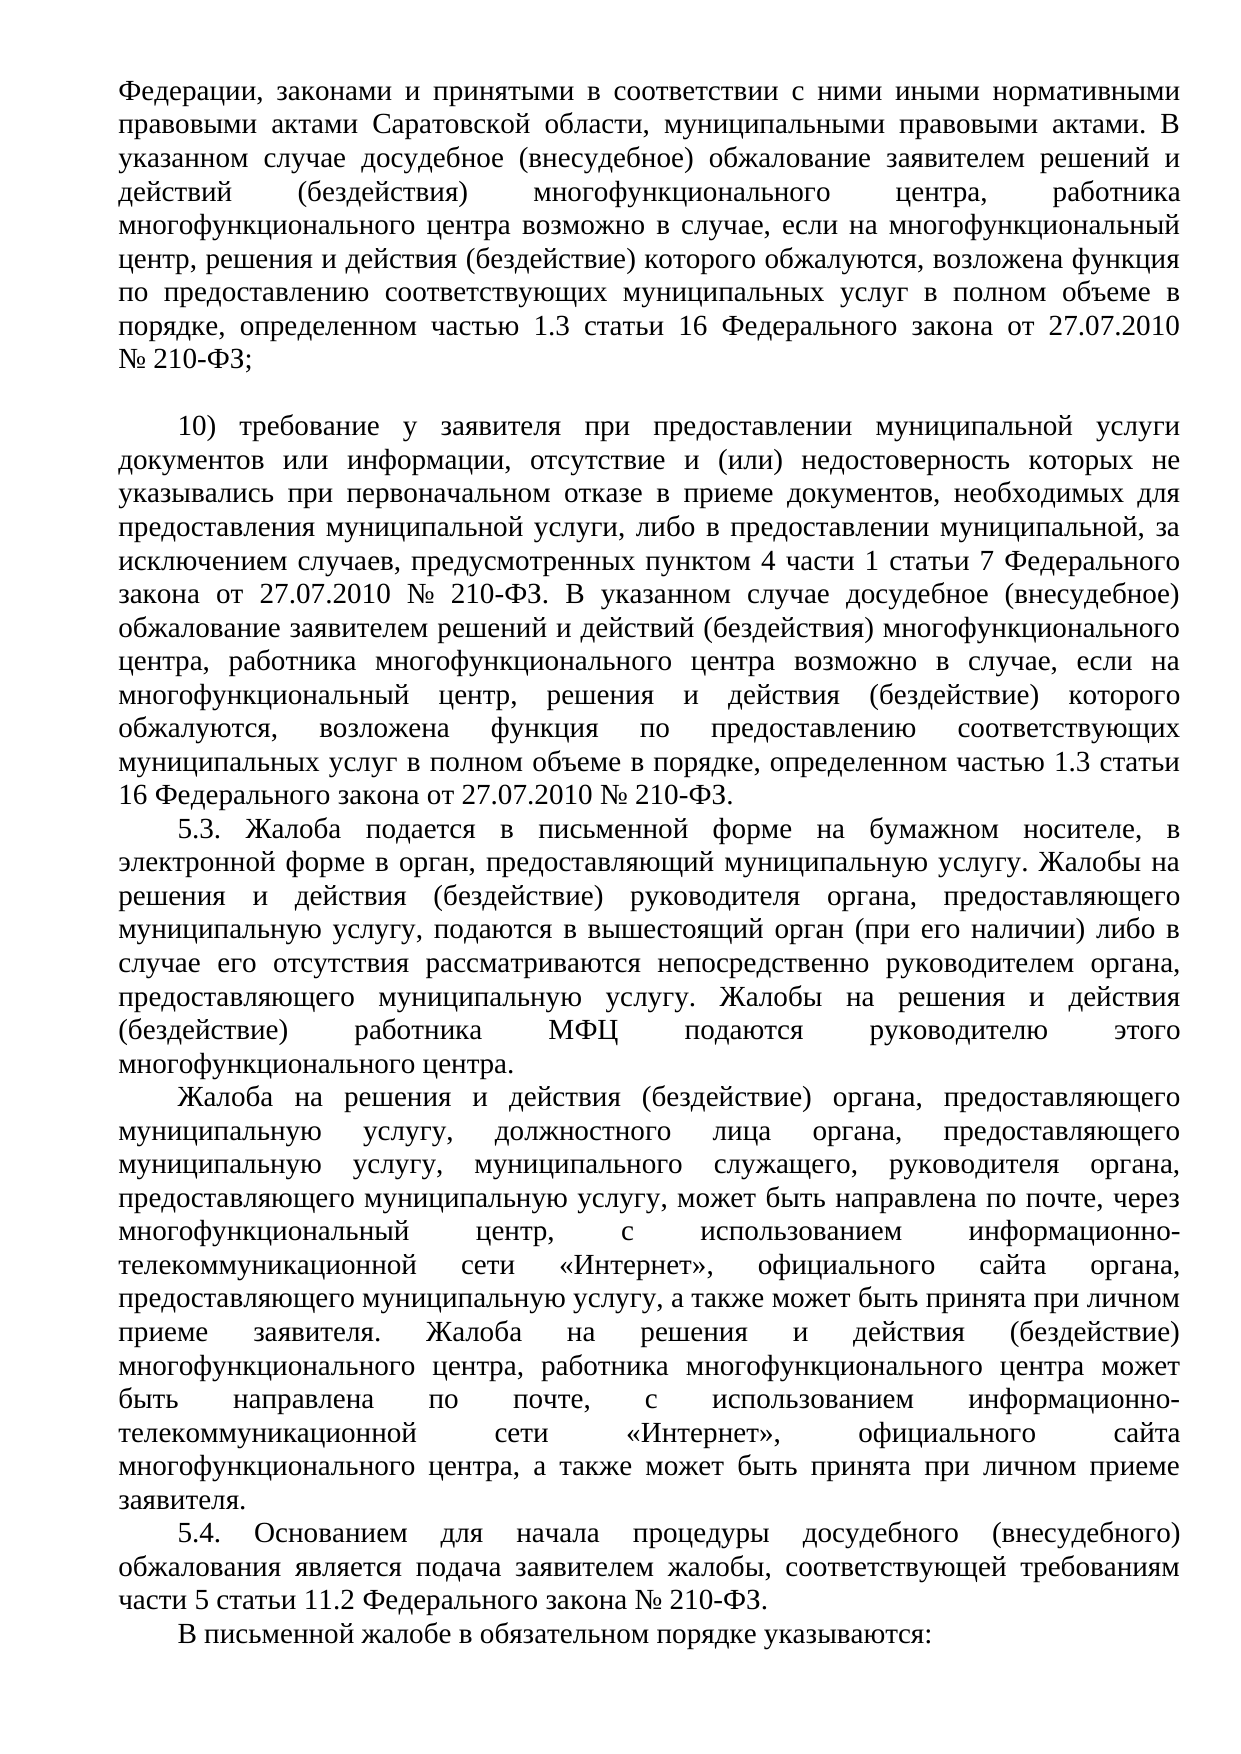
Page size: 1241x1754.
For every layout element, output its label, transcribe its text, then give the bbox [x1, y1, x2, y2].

text 10) требование у заявителя при предоставлении муниципальной услуги документов или информации, отсутствие и (или) недостоверность которых не указывались при первоначальном отказе в приеме документов, необходимых для предоставления муниципальной услуги, либо в предоставлении муниципальной, за исключением случаев, предусмотренных пунктом 4 части 1 статьи 7 Федерального закона от 27.07.2010 № 210-ФЗ. В указанном случае досудебное (внесудебное) обжалование заявителем решений и действий (бездействия) многофункционального центра, работника многофункционального центра возможно в случае, если на многофункциональный центр, решения и действия (бездействие) которого обжалуются, возложена функция по предоставлению соответствующих муниципальных услуг в полном объеме в порядке, определенном частью 1.3 статьи 16 Федерального закона от 27.07.2010 № 210-ФЗ. [118, 408, 1181, 811]
text В письменной жалобе в обязательном порядке указываются: [118, 1616, 1181, 1649]
text Жалоба на решения и действия (бездействие) органа, предоставляющего муниципальную услугу, должностного лица органа, предоставляющего муниципальную услугу, муниципального служащего, руководителя органа, предоставляющего муниципальную услугу, может быть направлена по почте, через многофункциональный центр, с использованием информационно-телекоммуникационной сети «Интернет», официального сайта органа, предоставляющего муниципальную услугу, а также может быть принята при личном приеме заявителя. Жалоба на решения и действия (бездействие) многофункционального центра, работника многофункционального центра может быть направлена по почте, с использованием информационно-телекоммуникационной сети «Интернет», официального сайта многофункционального центра, а также может быть принята при личном приеме заявителя. [118, 1079, 1181, 1515]
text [118, 73, 1181, 375]
text 5.3. Жалоба подается в письменной форме на бумажном носителе, в электронной форме в орган, предоставляющий муниципальную услугу. Жалобы на решения и действия (бездействие) руководителя органа, предоставляющего муниципальную услугу, подаются в вышестоящий орган (при его наличии) либо в случае его отсутствия рассматриваются непосредственно руководителем органа, предоставляющего муниципальную услугу. Жалобы на решения и действия (бездействие) работника МФЦ подаются руководителю этого многофункционального центра. [118, 811, 1181, 1079]
text 5.4. Основанием для начала процедуры досудебного (внесудебного) обжалования является подача заявителем жалобы, соответствующей требованиям части 5 статьи 11.2 Федерального закона № 210-ФЗ. [118, 1515, 1181, 1616]
